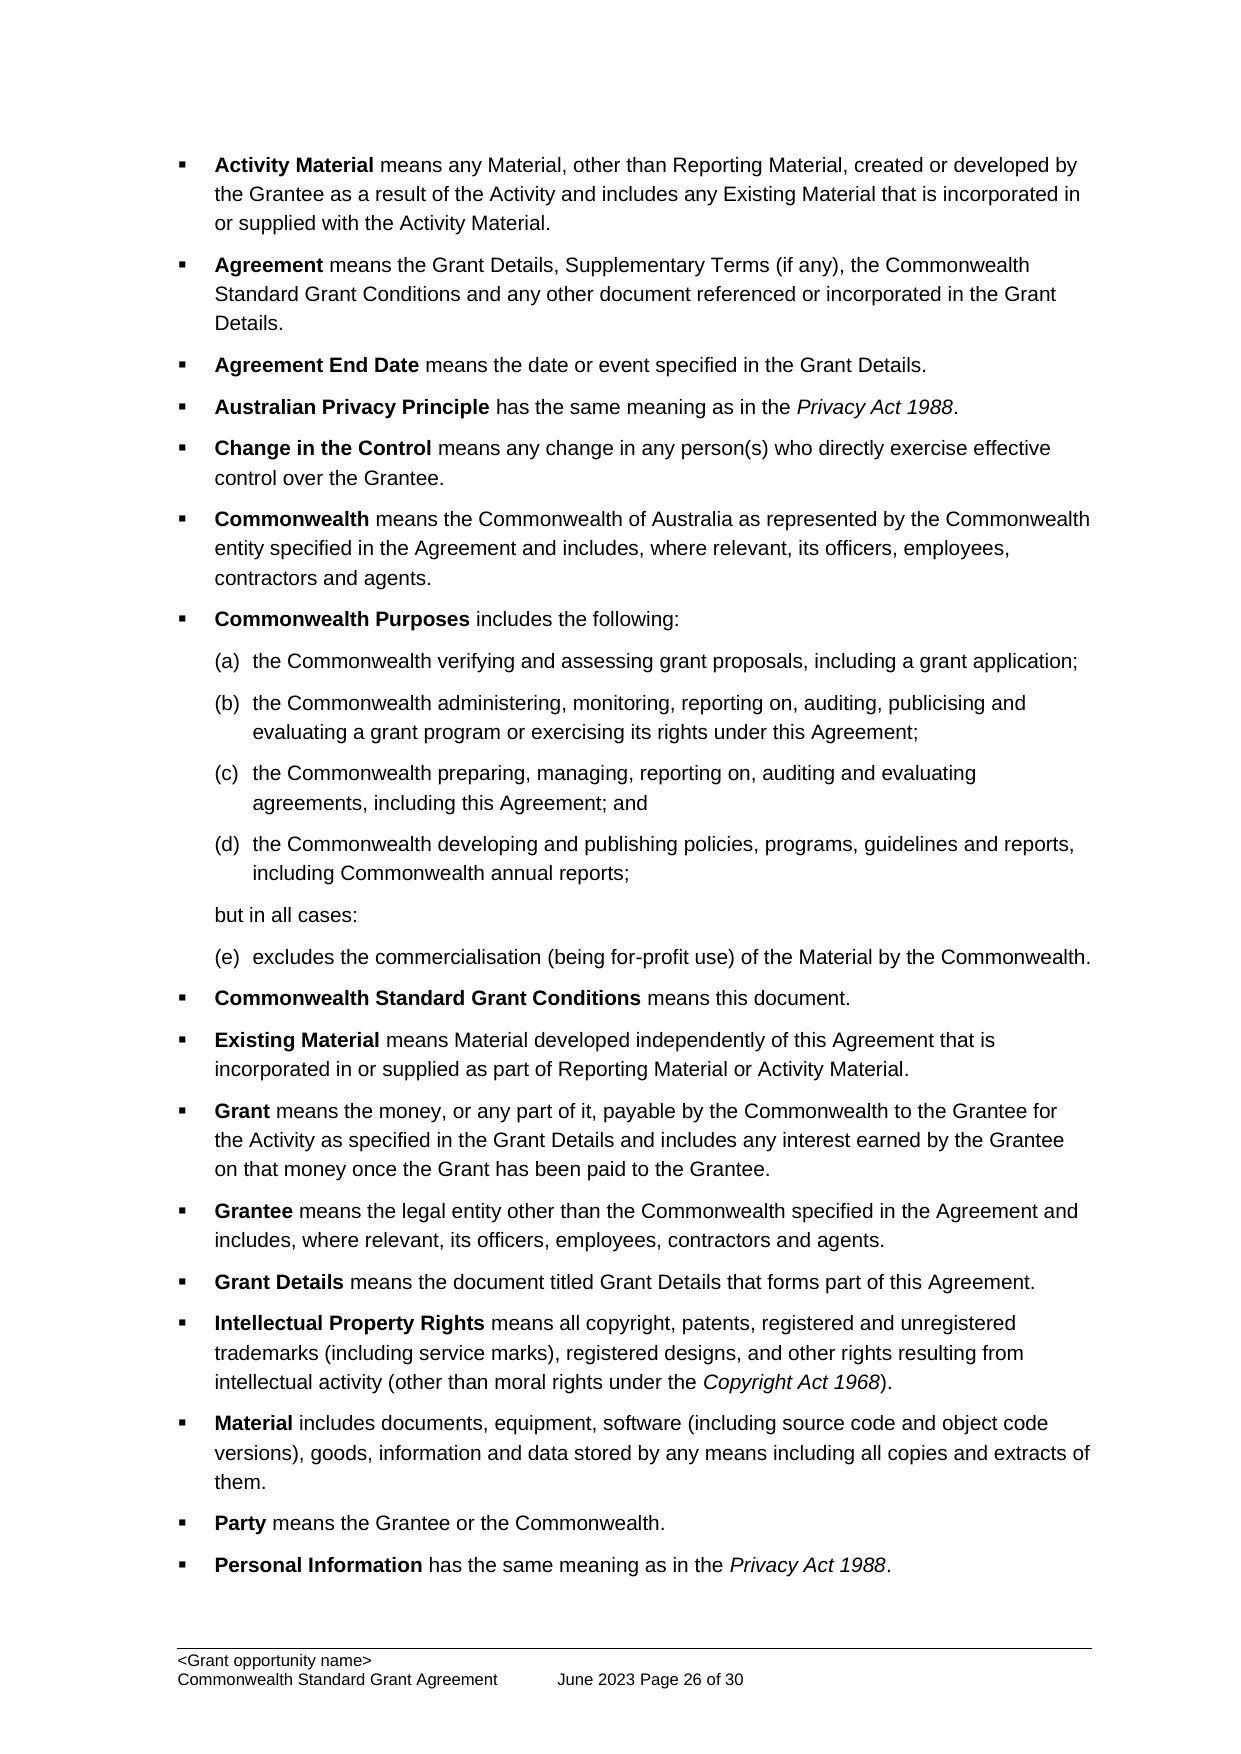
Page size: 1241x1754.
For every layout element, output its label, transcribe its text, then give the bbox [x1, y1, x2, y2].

list Agreement means the Grant Details, Supplementary Terms (if any), the Commonwealth Standard Grant Conditions and any other document referenced or incorporated in the Grant Details. [177, 248, 1092, 335]
list Grant Details means the document titled Grant Details that forms part of this Agreement. [177, 1264, 1092, 1293]
list Grantee means the legal entity other than the Commonwealth specified in the Agreement and includes, where relevant, its officers, employees, contractors and agents. [177, 1193, 1092, 1252]
list Personal Information has the same meaning as in the Privacy Act 1988. [177, 1548, 1092, 1577]
list Australian Privacy Principle has the same meaning as in the Privacy Act 1988. [177, 389, 1092, 418]
list the Commonwealth verifying and assessing grant proposals, including a grant application; [214, 643, 1092, 673]
list Commonwealth means the Commonwealth of Australia as represented by the Commonwealth entity specified in the Agreement and includes, where relevant, its officers, employees, contractors and agents. [177, 502, 1092, 589]
list the Commonwealth developing and publishing policies, programs, guidelines and reports, including Commonwealth annual reports; [214, 827, 1092, 885]
list Agreement End Date means the date or event specified in the Grant Details. [177, 348, 1092, 377]
list Party means the Grantee or the Commonwealth. [177, 1506, 1092, 1535]
list Commonwealth Purposes includes the following: [177, 602, 1092, 631]
list excludes the commercialisation (being for‐profit use) of the Material by the Commonwealth. [214, 939, 1092, 968]
list Activity Material means any Material, other than Reporting Material, created or developed by the Grantee as a result of the Activity and includes any Existing Material that is incorporated in or supplied with the Activity Material. [177, 148, 1092, 235]
list Material includes documents, equipment, software (including source code and object code versions), goods, information and data stored by any means including all copies and extracts of them. [177, 1406, 1092, 1493]
list Commonwealth Standard Grant Conditions means this document. [177, 981, 1092, 1010]
list the Commonwealth preparing, managing, reporting on, auditing and evaluating agreements, including this Agreement; and [214, 756, 1092, 814]
list but in all cases: [214, 898, 1092, 927]
list the Commonwealth administering, monitoring, reporting on, auditing, publicising and evaluating a grant program or exercising its rights under this Agreement; [214, 685, 1092, 743]
list Intellectual Property Rights means all copyright, patents, registered and unregistered trademarks (including service marks), registered designs, and other rights resulting from intellectual activity (other than moral rights under the Copyright Act 1968). [177, 1306, 1092, 1393]
list Change in the Control means any change in any person(s) who directly exercise effective control over the Grantee. [177, 431, 1092, 489]
list Grant means the money, or any part of it, payable by the Commonwealth to the Grantee for the Activity as specified in the Grant Details and includes any interest earned by the Grantee on that money once the Grant has been paid to the Grantee. [177, 1093, 1092, 1181]
list Existing Material means Material developed independently of this Agreement that is incorporated in or supplied as part of Reporting Material or Activity Material. [177, 1023, 1092, 1081]
